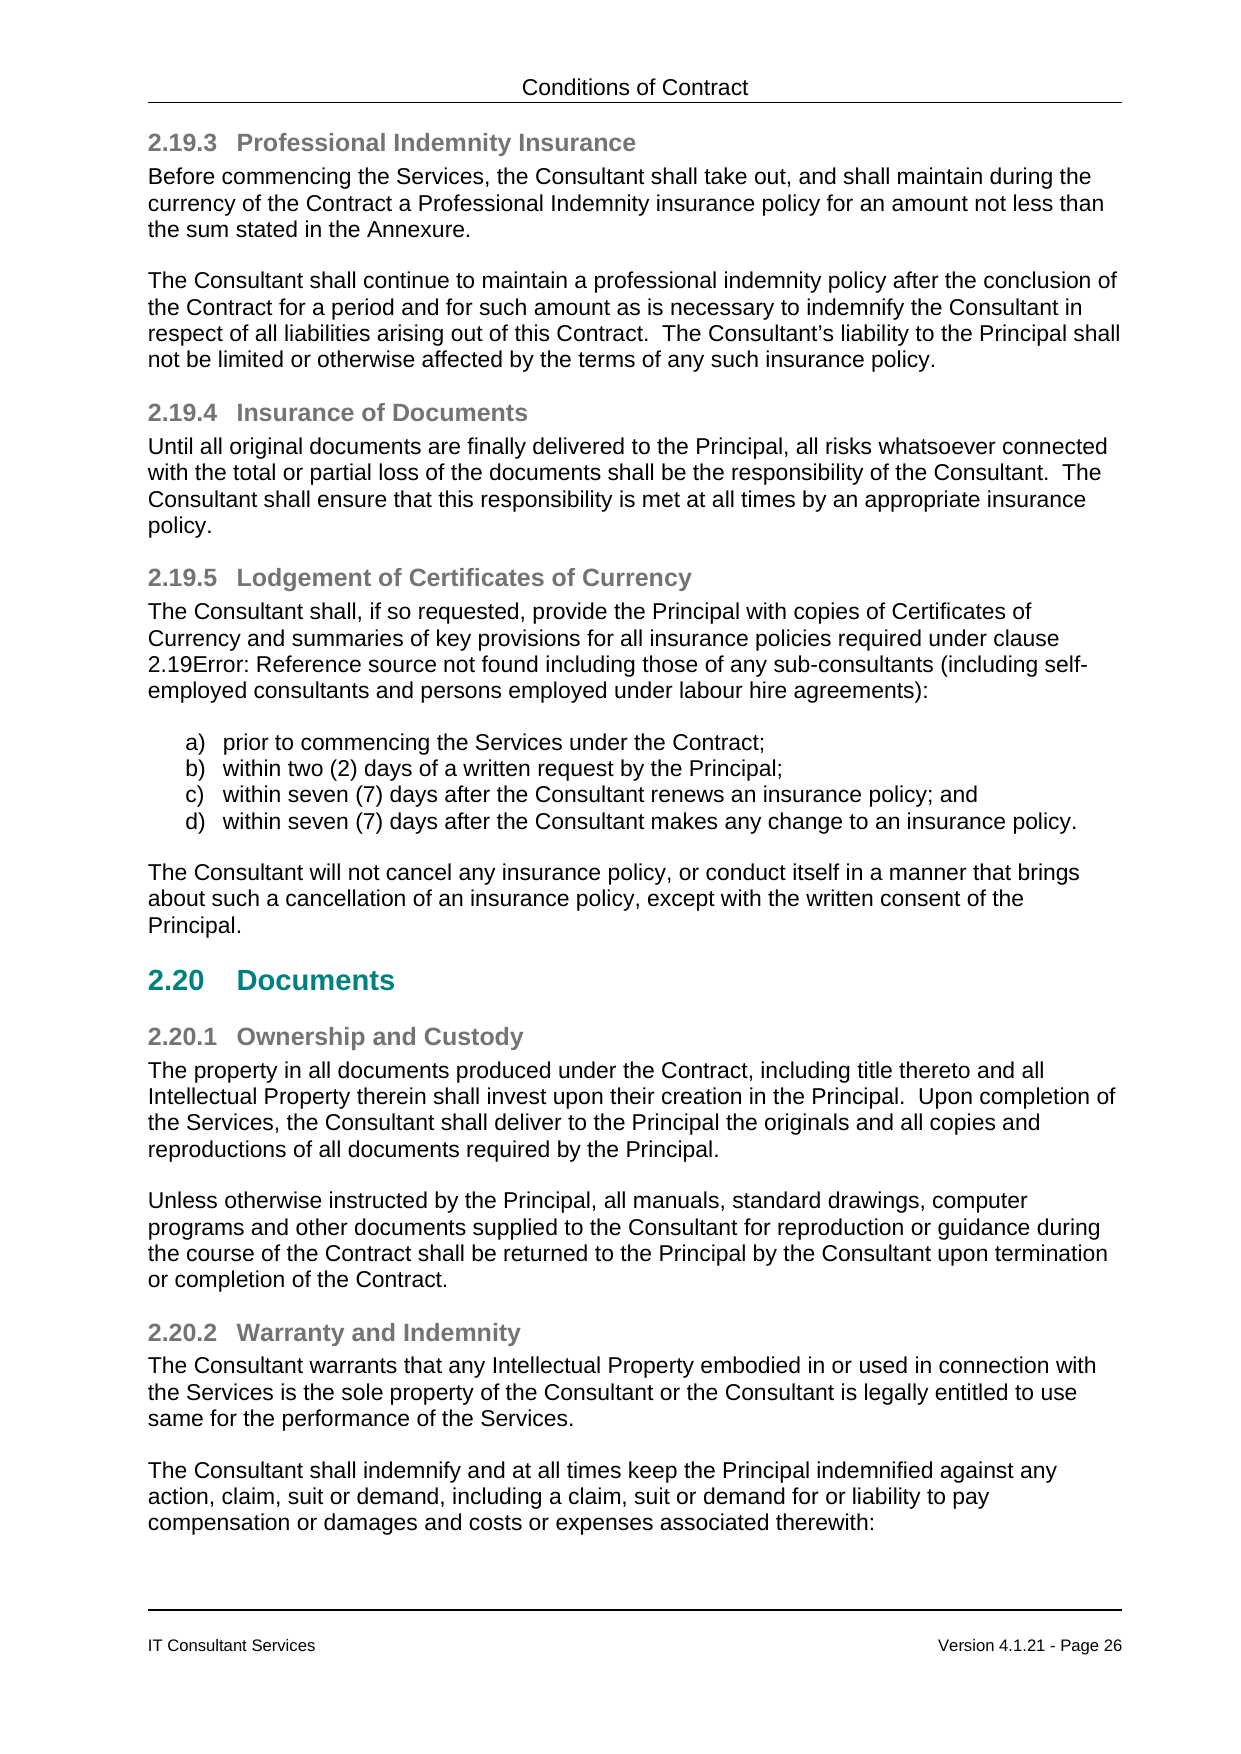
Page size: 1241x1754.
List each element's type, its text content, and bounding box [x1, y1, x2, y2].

list prior to commencing the Services under the Contract; [185, 729, 1122, 755]
list within seven (7) days after the Consultant makes any change to an insurance policy. [185, 808, 1122, 834]
subtitle Warranty and Indemnity [148, 1317, 1122, 1346]
text The Consultant will not cancel any insurance policy, or conduct itself in a manner that brings about such a cancellation of an insurance policy, except with the written consent of the Principal. [148, 859, 1122, 938]
text The property in all documents produced under the Contract, including title thereto and all Intellectual Property therein shall invest upon their creation in the Principal. Upon completion of the Services, the Consultant shall deliver to the Principal the originals and all copies and reproductions of all documents required by the Principal. [148, 1057, 1122, 1162]
text The Consultant shall indemnify and at all times keep the Principal indemnified against any action, claim, suit or demand, including a claim, suit or demand for or liability to pay compensation or damages and costs or expenses associated therewith: [148, 1457, 1122, 1536]
text Unless otherwise instructed by the Principal, all manuals, standard drawings, computer programs and other documents supplied to the Consultant for reproduction or guidance during the course of the Contract shall be returned to the Principal by the Consultant upon termination or completion of the Contract. [148, 1187, 1122, 1292]
list within seven (7) days after the Consultant renews an insurance policy; and [185, 781, 1122, 808]
text Before commencing the Services, the Consultant shall take out, and shall maintain during the currency of the Contract a Professional Indemnity insurance policy for an amount not less than the sum stated in the Annexure. [148, 163, 1122, 242]
text Until all original documents are finally delivered to the Principal, all risks whatsoever connected with the total or partial loss of the documents shall be the responsibility of the Consultant. The Consultant shall ensure that this responsibility is met at all times by an appropriate insurance policy. [148, 433, 1122, 538]
text The Consultant shall continue to maintain a professional indemnity policy after the conclusion of the Contract for a period and for such amount as is necessary to indemnify the Consultant in respect of all liabilities arising out of this Contract. The Consultant’s liability to the Principal shall not be limited or otherwise affected by the terms of any such insurance policy. [148, 267, 1122, 373]
subtitle Lodgement of Certificates of Currency [148, 563, 1122, 592]
subtitle Insurance of Documents [148, 398, 1122, 427]
list within two (2) days of a written request by the Principal; [185, 755, 1122, 781]
subtitle Documents [148, 963, 1122, 997]
subtitle Ownership and Custody [148, 1022, 1122, 1050]
subtitle Professional Indemnity Insurance [148, 128, 1122, 157]
text The Consultant warrants that any Intellectual Property embodied in or used in connection with the Services is the sole property of the Consultant or the Consultant is legally entitled to use same for the performance of the Services. [148, 1352, 1122, 1432]
